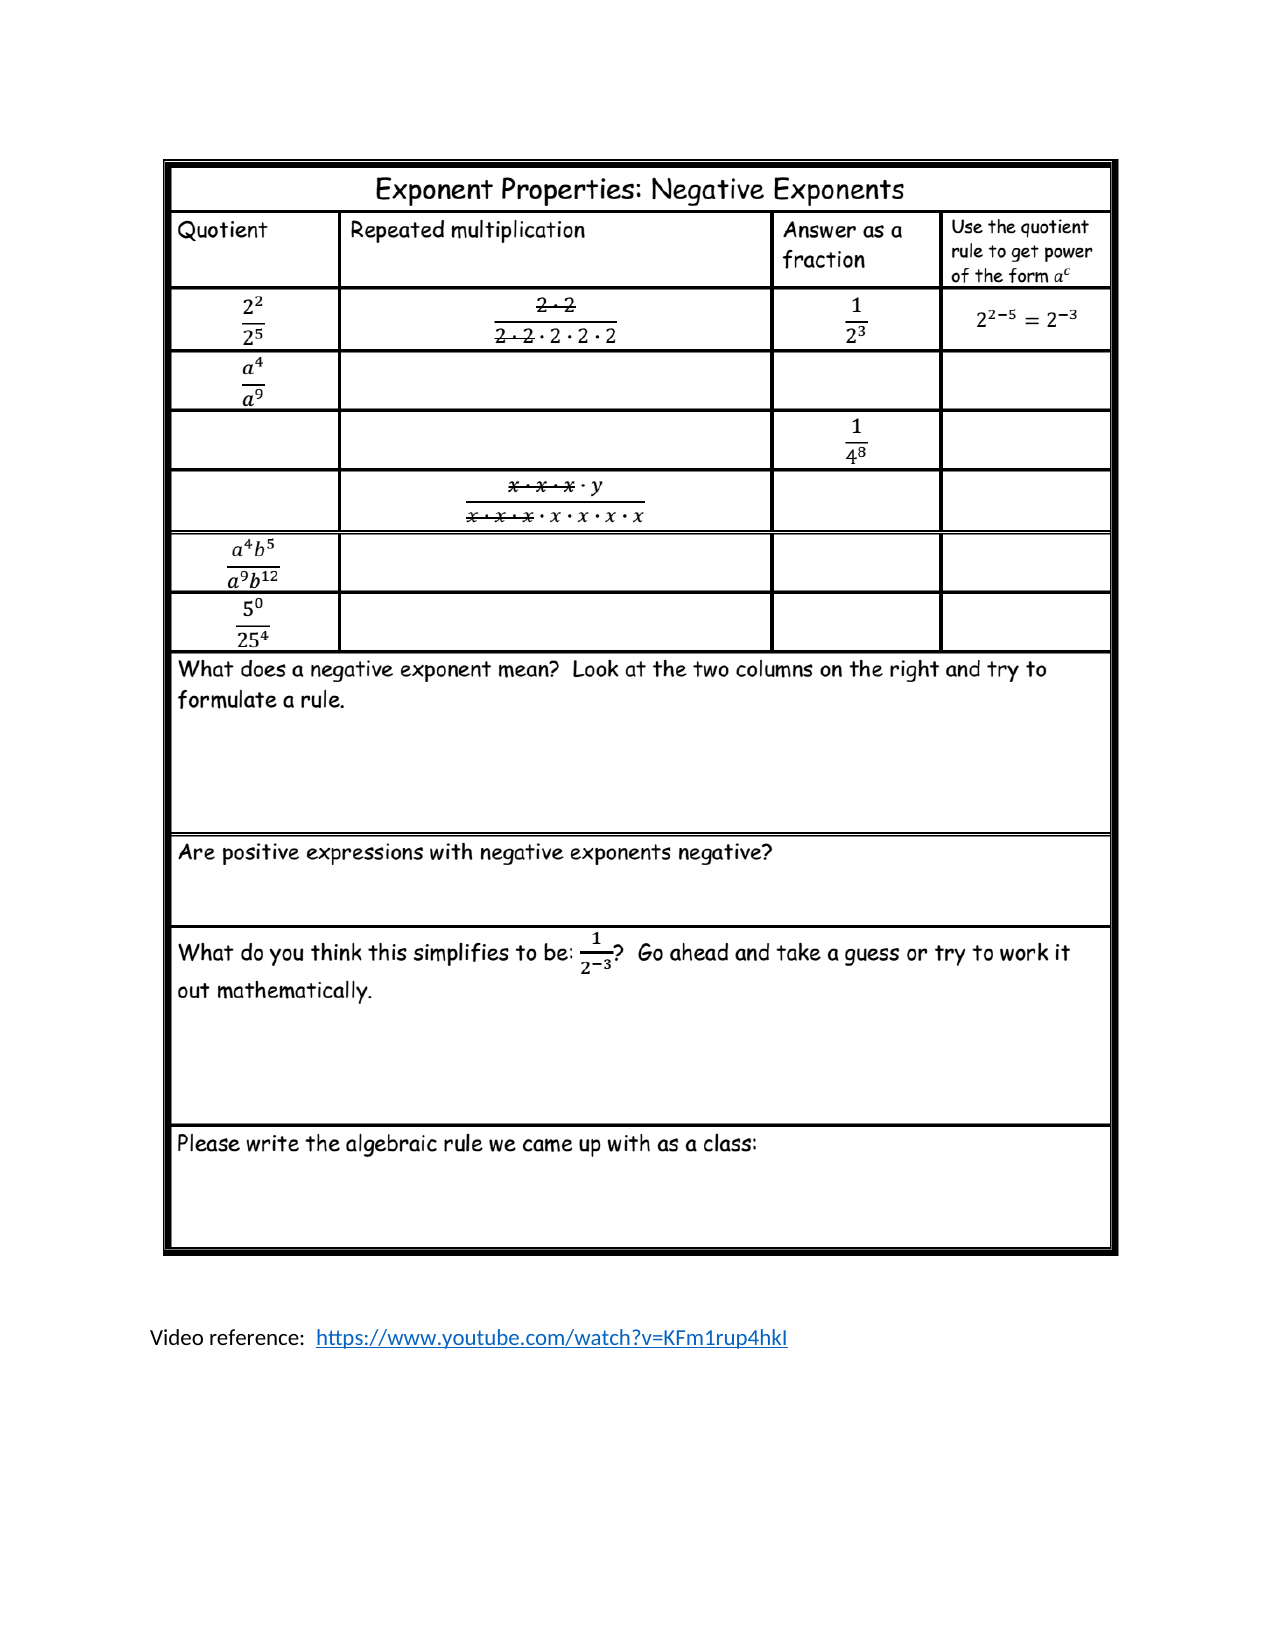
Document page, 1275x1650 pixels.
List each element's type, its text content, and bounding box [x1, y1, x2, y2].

picture [150, 150, 1125, 1257]
text Video reference: https://www.youtube.com/watch?v=KFm1rup4hkI [150, 1323, 1125, 1351]
